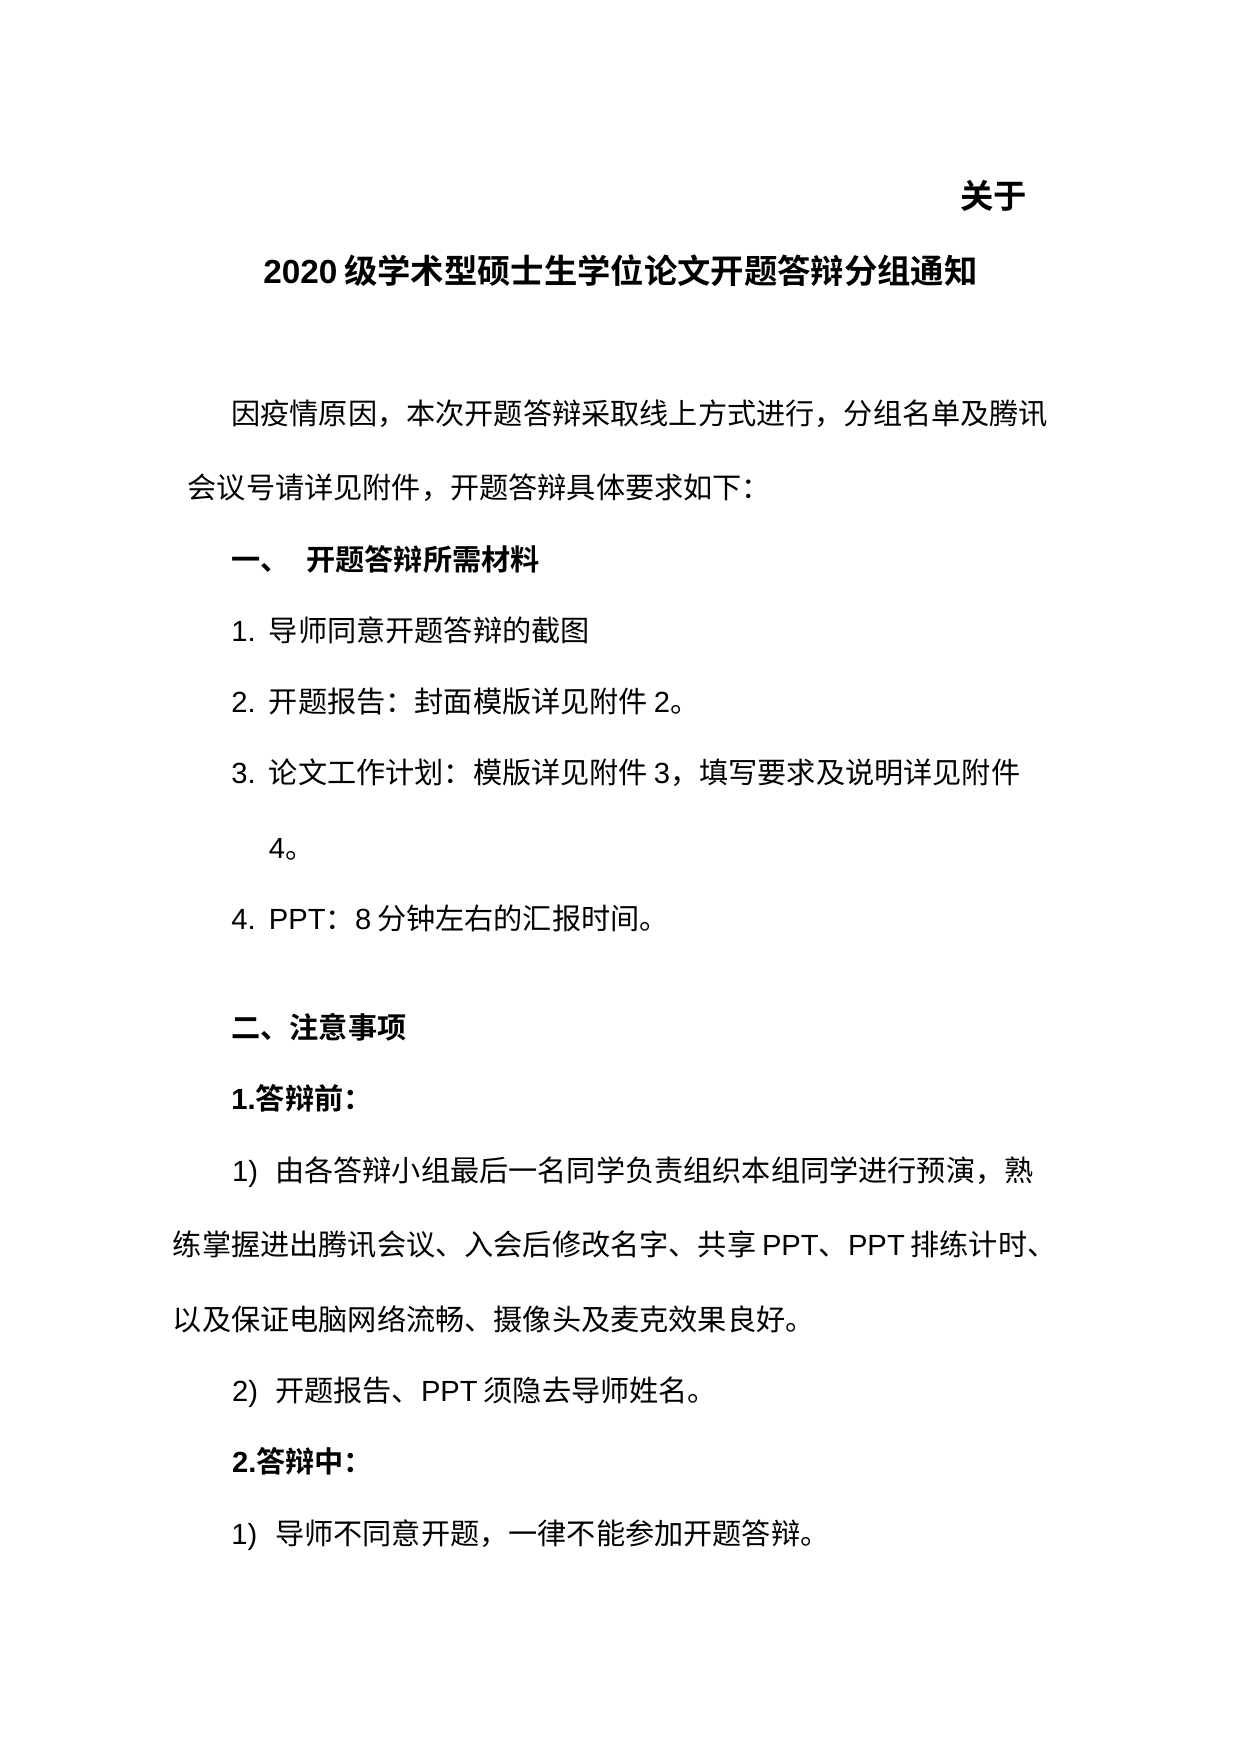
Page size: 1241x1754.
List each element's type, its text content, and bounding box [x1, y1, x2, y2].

text 二、注意事项 [231, 993, 1053, 1058]
list 导师不同意开题，一律不能参加开题答辩。 [231, 1499, 1053, 1564]
text 关于2020级学术型硕士生学位论文开题答辩分组通知 [187, 162, 1053, 302]
list 开题答辩所需材料 [231, 525, 1053, 590]
text 因疫情原因，本次开题答辩采取线上方式进行，分组名单及腾讯会议号请详见附件，开题答辩具体要求如下： [187, 379, 1053, 518]
list 开题报告、PPT须隐去导师姓名。 [173, 1356, 1053, 1421]
text 1.答辩前： [231, 1064, 1053, 1129]
list 导师同意开题答辩的截图 [231, 596, 1053, 661]
list 由各答辩小组最后一名同学负责组织本组同学进行预演，熟练掌握进出腾讯会议、入会后修改名字、共享PPT、PPT排练计时、以及保证电脑网络流畅、摄像头及麦克效果良好。 [173, 1136, 1053, 1350]
list 开题报告：封面模版详见附件2。 [231, 667, 1053, 732]
list 论文工作计划：模版详见附件3，填写要求及说明详见附件4。 [231, 738, 1053, 878]
list 2.答辩中： [232, 1428, 1053, 1493]
list PPT：8分钟左右的汇报时间。 [231, 884, 1053, 949]
